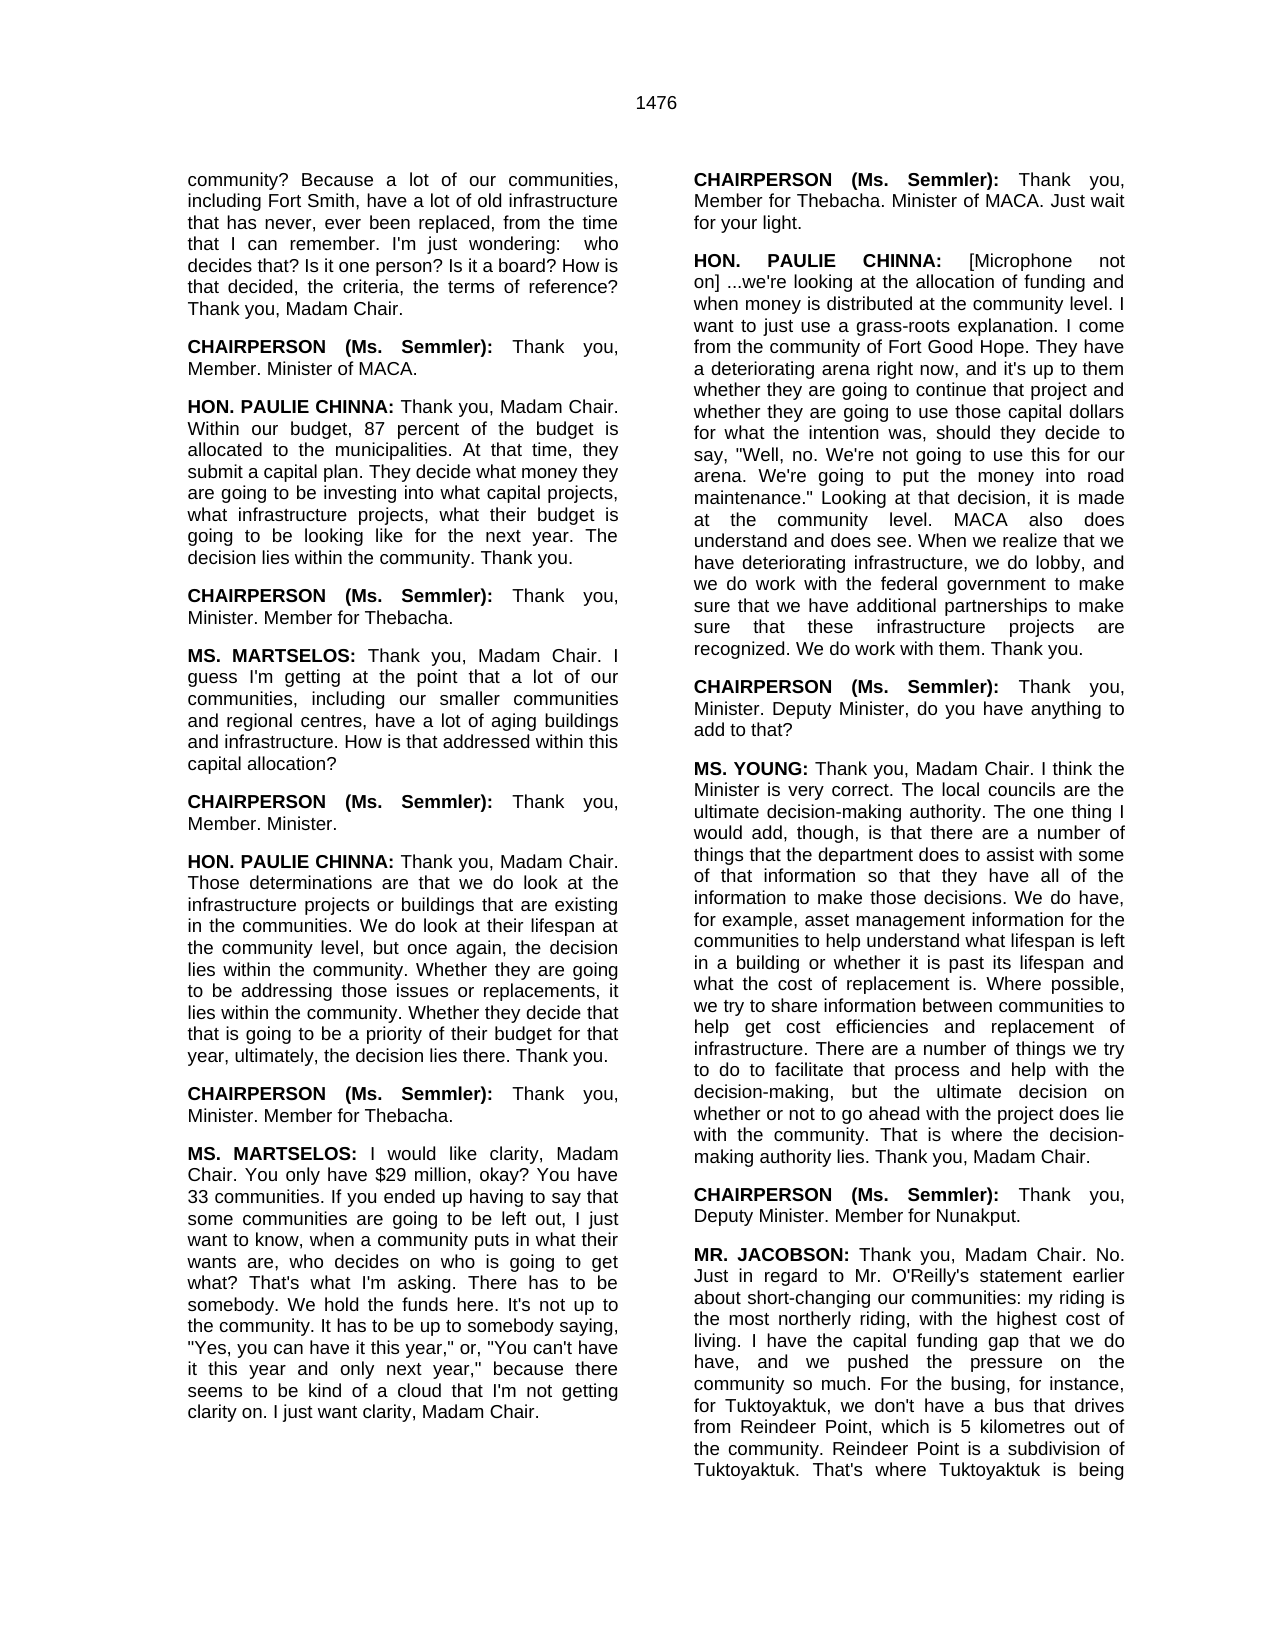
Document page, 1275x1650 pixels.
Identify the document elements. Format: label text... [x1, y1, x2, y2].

text CHAIRPERSON (Ms. Semmler): Thank you, Deputy Minister. Member for Nunakput. [694, 1184, 1125, 1227]
text HON. PAULIE CHINNA: Thank you, Madam Chair. Within our budget, 87 percent of the budget is allocated to the municipalities. At that time, they submit a capital plan. They decide what money they are going to be investing into what capital projects, what infrastructure projects, what their budget is going to be looking like for the next year. The decision lies within the community. Thank you. [187, 396, 619, 568]
text CHAIRPERSON (Ms. Semmler): Thank you, Member for Thebacha. Minister of MACA. Just wait for your light. [694, 168, 1125, 233]
text HON. PAULIE CHINNA: [Microphone not on] ...we're looking at the allocation of funding and when money is distributed at the community level. I want to just use a grass-roots explanation. I come from the community of Fort Good Hope. They have a deteriorating arena right now, and it's up to them whether they are going to continue that project and whether they are going to use those capital dollars for what the intention was, should they decide to say, "Well, no. We're not going to use this for our arena. We're going to put the money into road maintenance." Looking at that decision, it is made at the community level. MACA also does understand and does see. When we realize that we have deteriorating infrastructure, we do lobby, and we do work with the federal government to make sure that we have additional partnerships to make sure that these infrastructure projects are recognized. We do work with them. Thank you. [694, 250, 1125, 659]
text CHAIRPERSON (Ms. Semmler): Thank you, Minister. Deputy Minister, do you have anything to add to that? [694, 676, 1125, 741]
text CHAIRPERSON (Ms. Semmler): Thank you, Minister. Member for Thebacha. [187, 1083, 619, 1126]
text CHAIRPERSON (Ms. Semmler): Thank you, Member. Minister of MACA. [187, 336, 619, 379]
text MS. MARTSELOS: I would like clarity, Madam Chair. You only have $29 million, okay? You have 33 communities. If you ended up having to say that some communities are going to be left out, I just want to know, when a community puts in what their wants are, who decides on who is going to get what? That's what I'm asking. There has to be somebody. We hold the funds here. It's not up to the community. It has to be up to somebody saying, "Yes, you can have it this year," or, "You can't have it this year and only next year," because there seems to be kind of a cloud that I'm not getting clarity on. I just want clarity, Madam Chair. [187, 1143, 619, 1423]
text CHAIRPERSON (Ms. Semmler): Thank you, Member. Minister. [187, 791, 619, 834]
text MS. YOUNG: Thank you, Madam Chair. I think the Minister is very correct. The local councils are the ultimate decision-making authority. The one thing I would add, though, is that there are a number of things that the department does to assist with some of that information so that they have all of the information to make those decisions. We do have, for example, asset management information for the communities to help understand what lifespan is left in a building or whether it is past its lifespan and what the cost of replacement is. Where possible, we try to share information between communities to help get cost efficiencies and replacement of infrastructure. There are a number of things we try to do to facilitate that process and help with the decision-making, but the ultimate decision on whether or not to go ahead with the project does lie with the community. That is where the decision-making authority lies. Thank you, Madam Chair. [694, 757, 1125, 1167]
text MS. MARTSELOS: Thank you, Madam Chair. I guess I'm getting at the point that a lot of our communities, including our smaller communities and regional centres, have a lot of aging buildings and infrastructure. How is that addressed within this capital allocation? [187, 645, 619, 774]
text CHAIRPERSON (Ms. Semmler): Thank you, Minister. Member for Thebacha. [187, 585, 619, 628]
text HON. PAULIE CHINNA: Thank you, Madam Chair. Those determinations are that we do look at the infrastructure projects or buildings that are existing in the communities. We do look at their lifespan at the community level, but once again, the decision lies within the community. Whether they are going to be addressing those issues or replacements, it lies within the community. Whether they decide that that is going to be a priority of their budget for that year, ultimately, the decision lies there. Thank you. [187, 851, 619, 1066]
